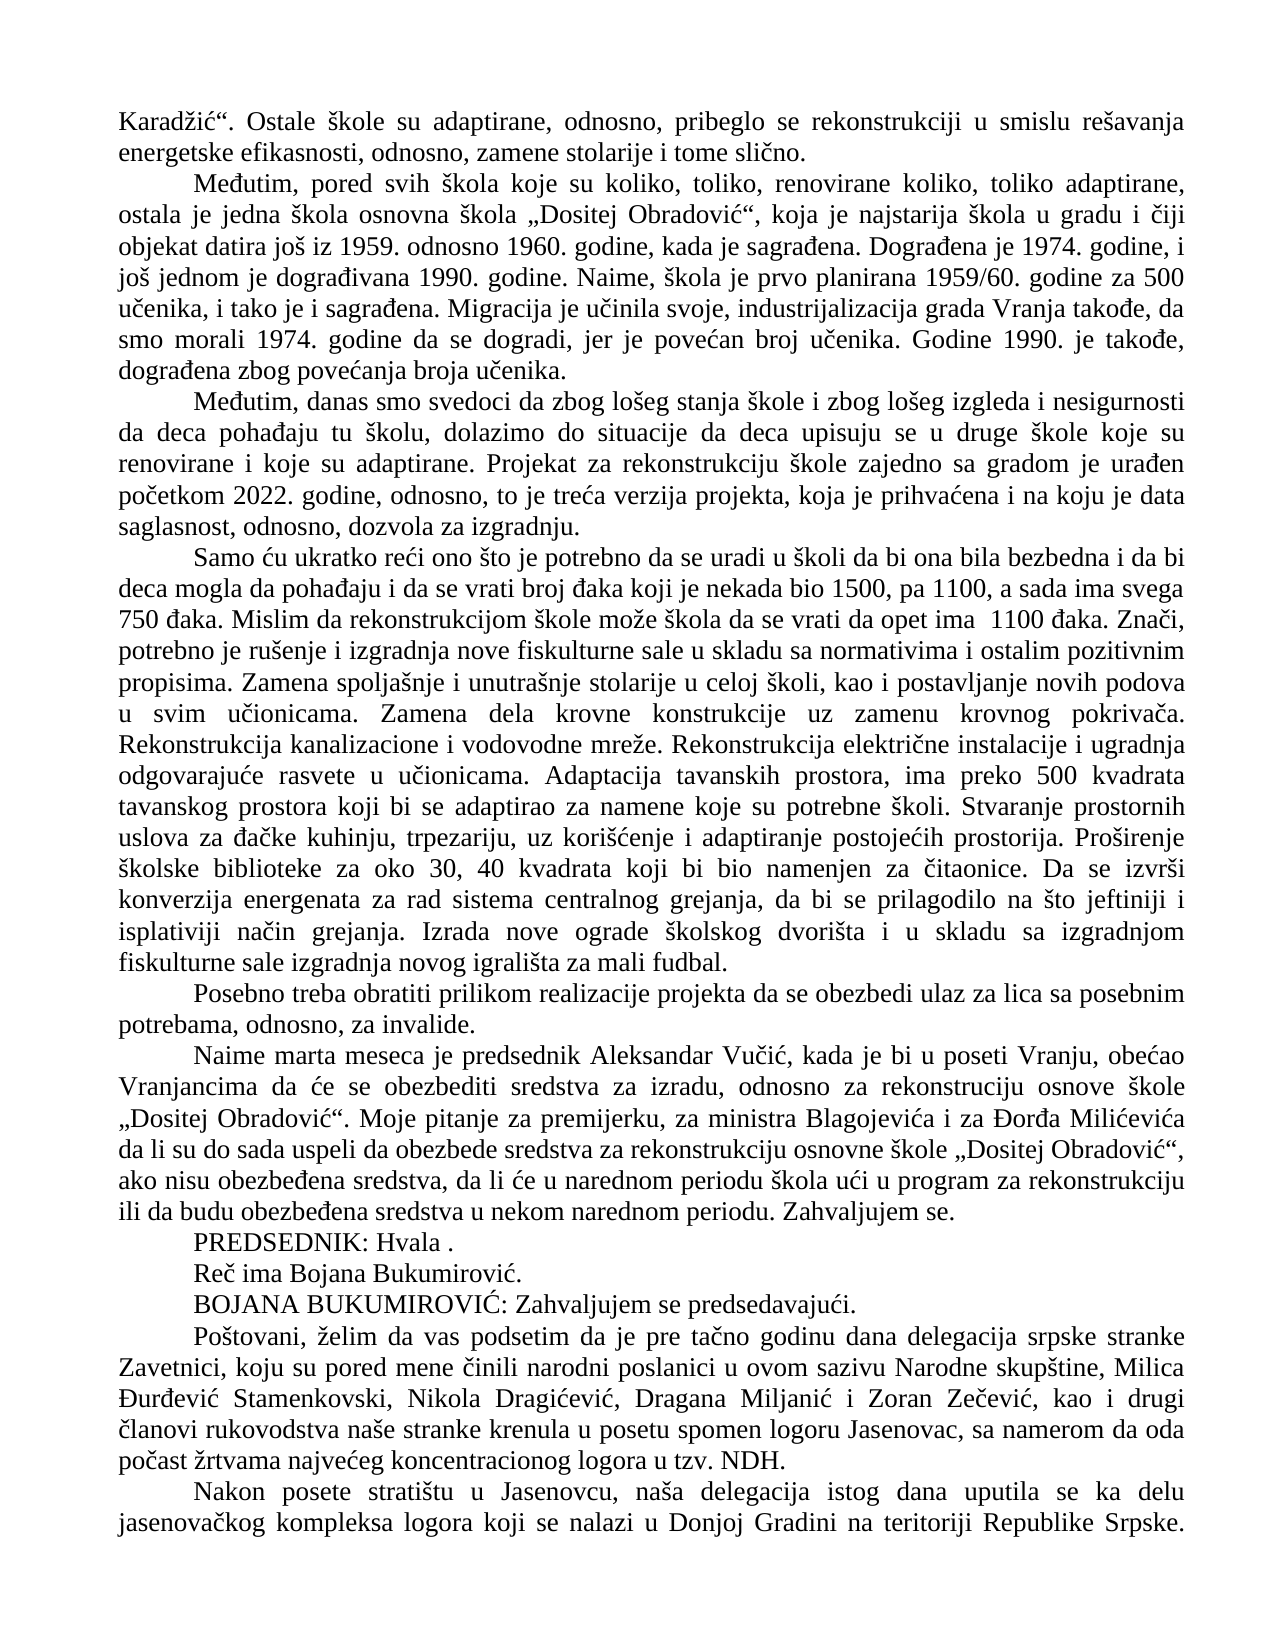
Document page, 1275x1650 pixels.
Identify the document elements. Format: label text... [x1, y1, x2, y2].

text Posebno treba obratiti prilikom realizacije projekta da se obezbedi ulaz za lica sa posebnim potrebama, odnosno, za invalide. [118, 977, 1186, 1039]
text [118, 1475, 1186, 1538]
text Međutim, pored svih škola koje su koliko, toliko, renovirane koliko, toliko adaptirane, ostala je jedna škola osnovna škola „Dositej Obradović“, koja je najstarija škola u gradu i čiji objekat datira još iz 1959. odnosno 1960. godine, kada je sagrađena. Dograđena je 1974. godine, i još jednom je dograđivana 1990. godine. Naime, škola je prvo planirana 1959/60. godine za 500 učenika, i tako je i sagrađena. Migracija je učinila svoje, industrijalizacija grada Vranja takođe, da smo morali 1974. godine da se dogradi, jer je povećan broj učenika. Godine 1990. je takođe, dograđena zbog povećanja broja učenika. [118, 167, 1186, 385]
text Poštovani, želim da vas podsetim da je pre tačno godinu dana delegacija srpske stranke Zavetnici, koju su pored mene činili narodni poslanici u ovom sazivu Narodne skupštine, Milica Đurđević Stamenkovski, Nikola Dragićević, Dragana Miljanić i Zoran Zečević, kao i drugi članovi rukovodstva naše stranke krenula u posetu spomen logoru Jasenovac, sa namerom da oda počast žrtvama najvećeg koncentracionog logora u tzv. NDH. [118, 1320, 1186, 1475]
text PREDSEDNIK: Hvala . [118, 1226, 1186, 1257]
text BOJANA BUKUMIROVIĆ: Zahvaljujem se predsedavajući. [118, 1288, 1186, 1320]
text Međutim, danas smo svedoci da zbog lošeg stanja škole i zbog lošeg izgleda i nesigurnosti da deca pohađaju tu školu, dolazimo do situacije da deca upisuju se u druge škole koje su renovirane i koje su adaptirane. Projekat za rekonstrukciju škole zajedno sa gradom je urađen početkom 2022. godine, odnosno, to je treća verzija projekta, koja je prihvaćena i na koju je data saglasnost, odnosno, dozvola za izgradnju. [118, 385, 1186, 541]
text Reč ima Bojana Bukumirović. [118, 1257, 1186, 1288]
text Samo ću ukratko reći ono što je potrebno da se uradi u školi da bi ona bila bezbedna i da bi deca mogla da pohađaju i da se vrati broj đaka koji je nekada bio 1500, pa 1100, a sada ima svega 750 đaka. Mislim da rekonstrukcijom škole može škola da se vrati da opet ima 1100 đaka. Znači, potrebno je rušenje i izgradnja nove fiskulturne sale u skladu sa normativima i ostalim pozitivnim propisima. Zamena spoljašnje i unutrašnje stolarije u celoj školi, kao i postavljanje novih podova u svim učionicama. Zamena dela krovne konstrukcije uz zamenu krovnog pokrivača. Rekonstrukcija kanalizacione i vodovodne mreže. Rekonstrukcija električne instalacije i ugradnja odgovarajuće rasvete u učionicama. Adaptacija tavanskih prostora, ima preko 500 kvadrata tavanskog prostora koji bi se adaptirao za namene koje su potrebne školi. Stvaranje prostornih uslova za đačke kuhinju, trpezariju, uz korišćenje i adaptiranje postojećih prostorija. Proširenje školske biblioteke za oko 30, 40 kvadrata koji bi bio namenjen za čitaonice. Da se izvrši konverzija energenata za rad sistema centralnog grejanja, da bi se prilagodilo na što jeftiniji i isplativiji način grejanja. Izrada nove ograde školskog dvorišta i u skladu sa izgradnjom fiskulturne sale izgradnja novog igrališta za mali fudbal. [118, 541, 1186, 977]
text Naime marta meseca je predsednik Aleksandar Vučić, kada je bi u poseti Vranju, obećao Vranjancima da će se obezbediti sredstva za izradu, odnosno za rekonstruciju osnove škole „Dositej Obradović“. Moje pitanje za premijerku, za ministra Blagojevića i za Đorđa Milićevića da li su do sada uspeli da obezbede sredstva za rekonstrukciju osnovne škole „Dositej Obradović“, ako nisu obezbeđena sredstva, da li će u narednom periodu škola ući u program za rekonstrukciju ili da budu obezbeđena sredstva u nekom narednom periodu. Zahvaljujem se. [118, 1039, 1186, 1226]
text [118, 105, 1186, 167]
